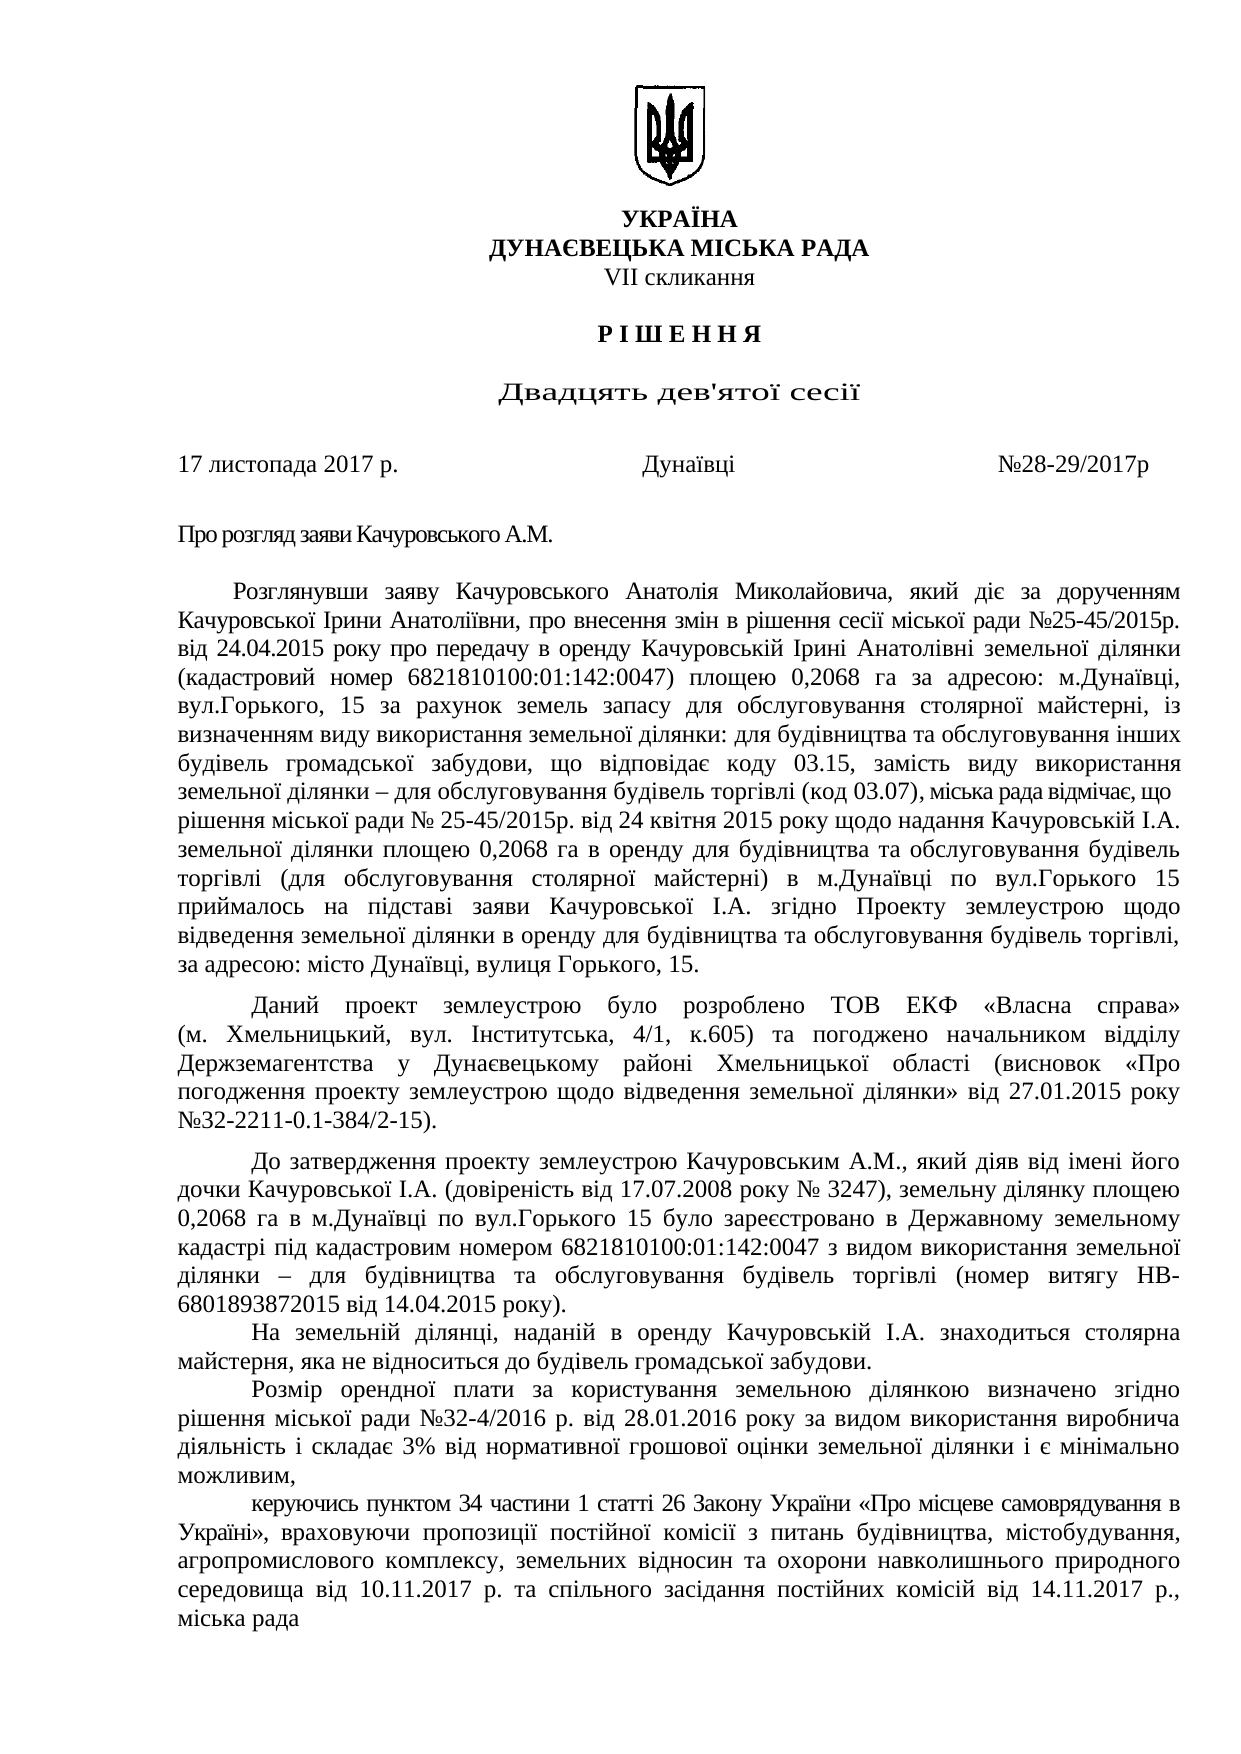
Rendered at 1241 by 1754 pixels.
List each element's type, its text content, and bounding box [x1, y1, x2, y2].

text На земельній ділянці, наданій в оренду Качуровській І.А. знаходиться столярна майстерня, яка не відноситься до будівель громадської забудови. [177, 1318, 1181, 1375]
text До затвердження проекту землеустрою Качуровським А.М., який діяв від імені його дочки Качуровської І.А. (довіреність від 17.07.2008 року № 3247), земельну ділянку площею 0,2068 га в м.Дунаївці по вул.Горького 15 було зареєстровано в Державному земельному кадастрі під кадастровим номером 6821810100:01:142:0047 з видом використання земельної ділянки – для будівництва та обслуговування будівель торгівлі (номер витягу НВ-6801893872015 від 14.04.2015 року). [177, 1146, 1181, 1318]
text керуючись пунктом 34 частини 1 статті 26 Закону України «Про місцеве самоврядування в Україні», враховуючи пропозиції постійної комісії з питань будівництва, містобудування, агропромислового комплексу, земельних відносин та охорони навколишнього природного середовища від 10.11.2017 р. та спільного засідання постійних комісій від 14.11.2017 р., міська рада [177, 1489, 1181, 1632]
text Р І Ш Е Н Н Я [177, 319, 1181, 348]
text Про розгляд заяви Качуровського А.М. [177, 519, 605, 548]
text Даний проект землеустрою було розроблено ТОВ ЕКФ «Власна справа» (м. Хмельницький, вул. Інститутська, 4/1, к.605) та погоджено начальником відділу Держземагентства у Дунаєвецькому районі Хмельницької області (висновок «Про погодження проекту землеустрою щодо відведення земельної ділянки» від 27.01.2015 року №32-2211-0.1-384/2-15). [177, 990, 1181, 1134]
text 17 листопада 2017 р. Дунаївці №28-29/2017р [177, 449, 1181, 477]
text Розглянувши заяву Качуровського Анатолія Миколайовича, який діє за дорученням Качуровської Ірини Анатоліївни, про внесення змін в рішення сесії міської ради №25-45/2015р. від 24.04.2015 року про передачу в оренду Качуровській Ірині Анатолівні земельної ділянки (кадастровий номер 6821810100:01:142:0047) площею 0,2068 га за адресою: м.Дунаївці, вул.Горького, 15 за рахунок земель запасу для обслуговування столярної майстерні, із визначенням виду використання земельної ділянки: для будівництва та обслуговування інших будівель громадської забудови, що відповідає коду 03.15, замість виду використання земельної ділянки – для обслуговування будівель торгівлі (код 03.07), міська рада відмічає, що [177, 577, 1181, 805]
text рішення міської ради № 25-45/2015р. від 24 квітня 2015 року щодо надання Качуровській І.А. земельної ділянки площею 0,2068 га в оренду для будівництва та обслуговування будівель торгівлі (для обслуговування столярної майстерні) в м.Дунаївці по вул.Горького 15 приймалось на підставі заяви Качуровської І.А. згідно Проекту землеустрою щодо відведення земельної ділянки в оренду для будівництва та обслуговування будівель торгівлі, за адресою: місто Дунаївці, вулиця Горького, 15. [177, 805, 1181, 978]
text Дунаєвецька міська рада [177, 233, 1181, 262]
picture [634, 85, 706, 186]
subtitle Двадцять дев'ятої сесії [177, 377, 1181, 406]
text УКРАЇНА [177, 204, 1181, 233]
text Розмір орендної плати за користування земельною ділянкою визначено згідно рішення міської ради №32-4/2016 р. від 28.01.2016 року за видом використання виробнича діяльність і складає 3% від нормативної грошової оцінки земельної ділянки і є мінімально можливим, [177, 1375, 1181, 1489]
text VII скликання [177, 262, 1181, 291]
